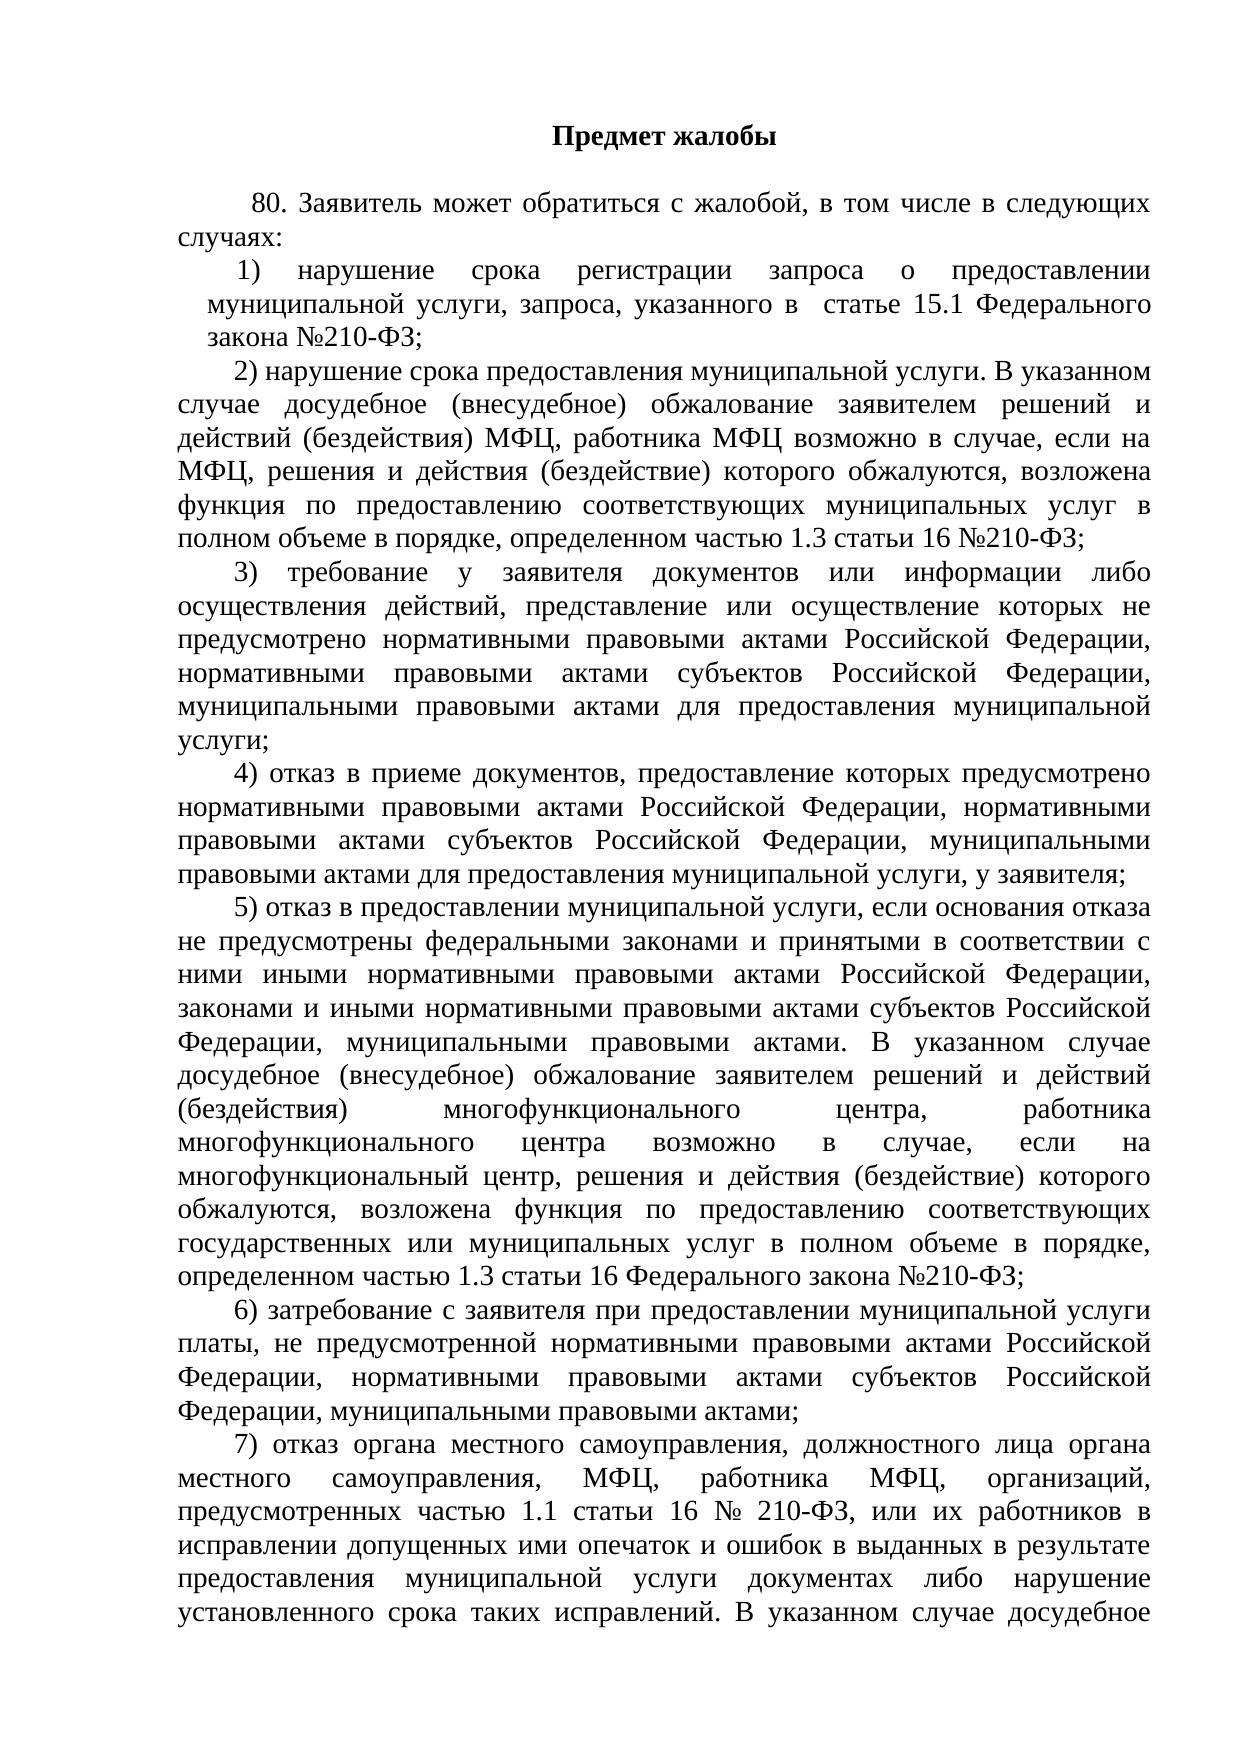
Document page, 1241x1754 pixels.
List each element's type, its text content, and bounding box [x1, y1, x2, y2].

text 1) нарушение срока регистрации запроса о предоставлении муниципальной услуги, запроса, указанного в статье 15.1 Федерального закона №210-ФЗ; [207, 252, 1152, 353]
text 4) отказ в приеме документов, предоставление которых предусмотрено нормативными правовыми актами Российской Федерации, нормативными правовыми актами субъектов Российской Федерации, муниципальными правовыми актами для предоставления муниципальной услуги, у заявителя; [177, 755, 1152, 889]
text 3) требование у заявителя документов или информации либо осуществления действий, представление или осуществление которых не предусмотрено нормативными правовыми актами Российской Федерации, нормативными правовыми актами субъектов Российской Федерации, муниципальными правовыми актами для предоставления муниципальной услуги; [177, 554, 1152, 755]
text 80. Заявитель может обратиться с жалобой, в том числе в следующих случаях: [177, 185, 1152, 252]
text Предмет жалобы [177, 118, 1152, 152]
text 5) отказ в предоставлении муниципальной услуги, если основания отказа не предусмотрены федеральными законами и принятыми в соответствии с ними иными нормативными правовыми актами Российской Федерации, законами и иными нормативными правовыми актами субъектов Российской Федерации, муниципальными правовыми актами. В указанном случае досудебное (внесудебное) обжалование заявителем решений и действий (бездействия) многофункционального центра, работника многофункционального центра возможно в случае, если на многофункциональный центр, решения и действия (бездействие) которого обжалуются, возложена функция по предоставлению соответствующих государственных или муниципальных услуг в полном объеме в порядке, определенном частью 1.3 статьи 16 Федерального закона №210-ФЗ; [177, 889, 1152, 1292]
text 6) затребование с заявителя при предоставлении муниципальной услуги платы, не предусмотренной нормативными правовыми актами Российской Федерации, нормативными правовыми актами субъектов Российской Федерации, муниципальными правовыми актами; [177, 1292, 1152, 1426]
text 2) нарушение срока предоставления муниципальной услуги. В указанном случае досудебное (внесудебное) обжалование заявителем решений и действий (бездействия) МФЦ, работника МФЦ возможно в случае, если на МФЦ, решения и действия (бездействие) которого обжалуются, возложена функция по предоставлению соответствующих муниципальных услуг в полном объеме в порядке, определенном частью 1.3 статьи 16 №210-ФЗ; [177, 353, 1152, 554]
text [177, 1426, 1152, 1627]
